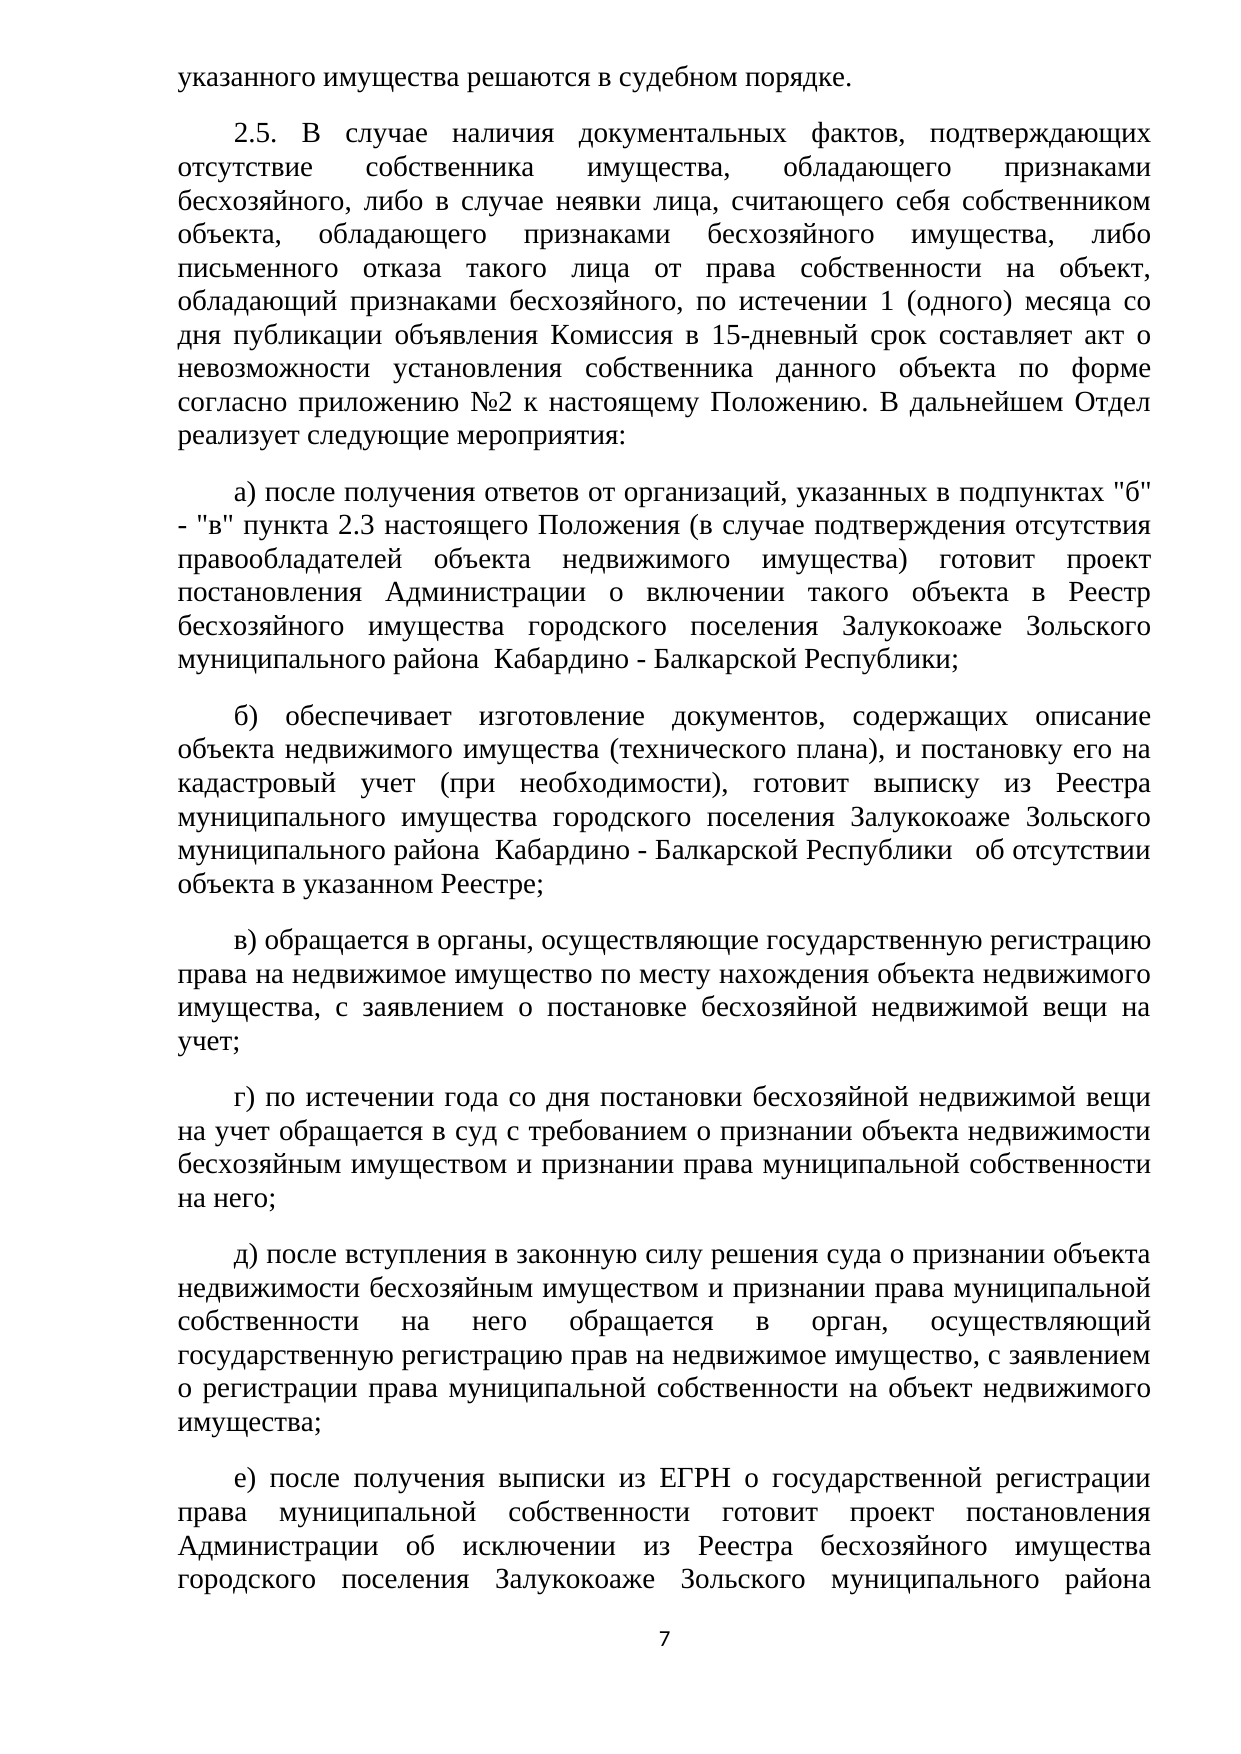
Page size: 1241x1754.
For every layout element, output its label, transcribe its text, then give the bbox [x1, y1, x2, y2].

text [177, 1461, 1152, 1595]
text а) после получения ответов от организаций, указанных в подпунктах "б" - "в" пункта 2.3 настоящего Положения (в случае подтверждения отсутствия правообладателей объекта недвижимого имущества) готовит проект постановления Администрации о включении такого объекта в Реестр бесхозяйного имущества городского поселения Залукокоаже Зольского муниципального района Кабардино - Балкарской Республики; [177, 474, 1152, 675]
text 2.5. В случае наличия документальных фактов, подтверждающих отсутствие собственника имущества, обладающего признаками бесхозяйного, либо в случае неявки лица, считающего себя собственником объекта, обладающего признаками бесхозяйного имущества, либо письменного отказа такого лица от права собственности на объект, обладающий признаками бесхозяйного, по истечении 1 (одного) месяца со дня публикации объявления Комиссия в 15-дневный срок составляет акт о невозможности установления собственника данного объекта по форме согласно приложению №2 к настоящему Положению. В дальнейшем Отдел реализует следующие мероприятия: [177, 116, 1152, 451]
text г) по истечении года со дня постановки бесхозяйной недвижимой вещи на учет обращается в суд с требованием о признании объекта недвижимости бесхозяйным имуществом и признании права муниципальной собственности на него; [177, 1079, 1152, 1213]
text в) обращается в органы, осуществляющие государственную регистрацию права на недвижимое имущество по месту нахождения объекта недвижимого имущества, с заявлением о постановке бесхозяйной недвижимой вещи на учет; [177, 922, 1152, 1056]
text д) после вступления в законную силу решения суда о признании объекта недвижимости бесхозяйным имуществом и признании права муниципальной собственности на него обращается в орган, осуществляющий государственную регистрацию прав на недвижимое имущество, с заявлением о регистрации права муниципальной собственности на объект недвижимого имущества; [177, 1236, 1152, 1438]
text б) обеспечивает изготовление документов, содержащих описание объекта недвижимого имущества (технического плана), и постановку его на кадастровый учет (при необходимости), готовит выписку из Реестра муниципального имущества городского поселения Залукокоаже Зольского муниципального района Кабардино - Балкарской Республики об отсутствии объекта в указанном Реестре; [177, 698, 1152, 899]
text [177, 59, 1152, 93]
